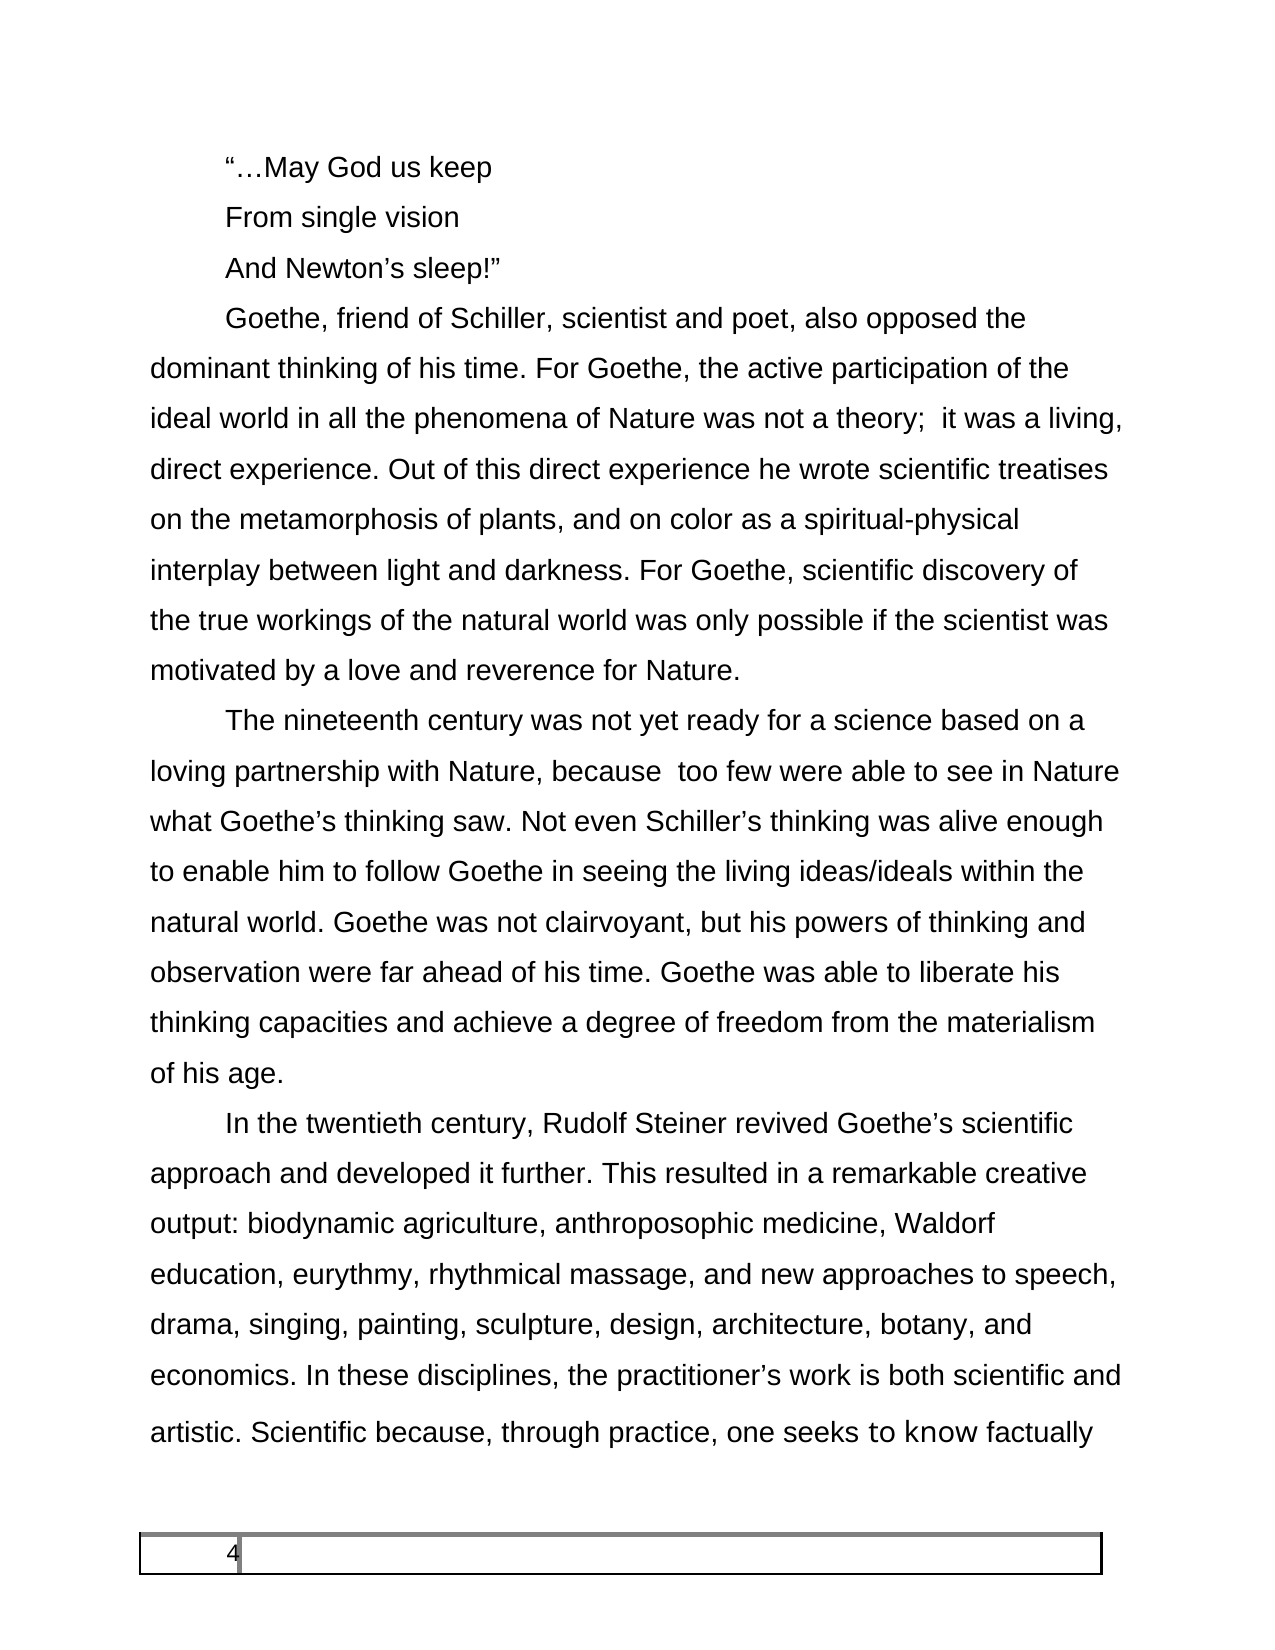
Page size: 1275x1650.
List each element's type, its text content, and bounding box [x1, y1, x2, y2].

text “…May God us keep [150, 150, 1125, 183]
text Goethe, friend of Schiller, scientist and poet, also opposed the dominant thinking of his time. For Goethe, the active participation of the ideal world in all the phenomena of Nature was not a theory; it was a living, direct experience. Out of this direct experience he wrote scientific treatises on the metamorphosis of plants, and on color as a spiritual-physical interplay between light and darkness. For Goethe, scientific discovery of the true workings of the natural world was only possible if the scientist was motivated by a love and reverence for Nature. [150, 301, 1125, 687]
text And Newton’s sleep!” [150, 251, 1125, 284]
text The nineteenth century was not yet ready for a science based on a loving partnership with Nature, because too few were able to see in Nature what Goethe’s thinking saw. Not even Schiller’s thinking was alive enough to enable him to follow Goethe in seeing the living ideas/ideals within the natural world. Goethe was not clairvoyant, but his powers of thinking and observation were far ahead of his time. Goethe was able to liberate his thinking capacities and achieve a degree of freedom from the materialism of his age. [150, 703, 1125, 1089]
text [150, 1106, 1125, 1451]
text From single vision [150, 200, 1125, 234]
